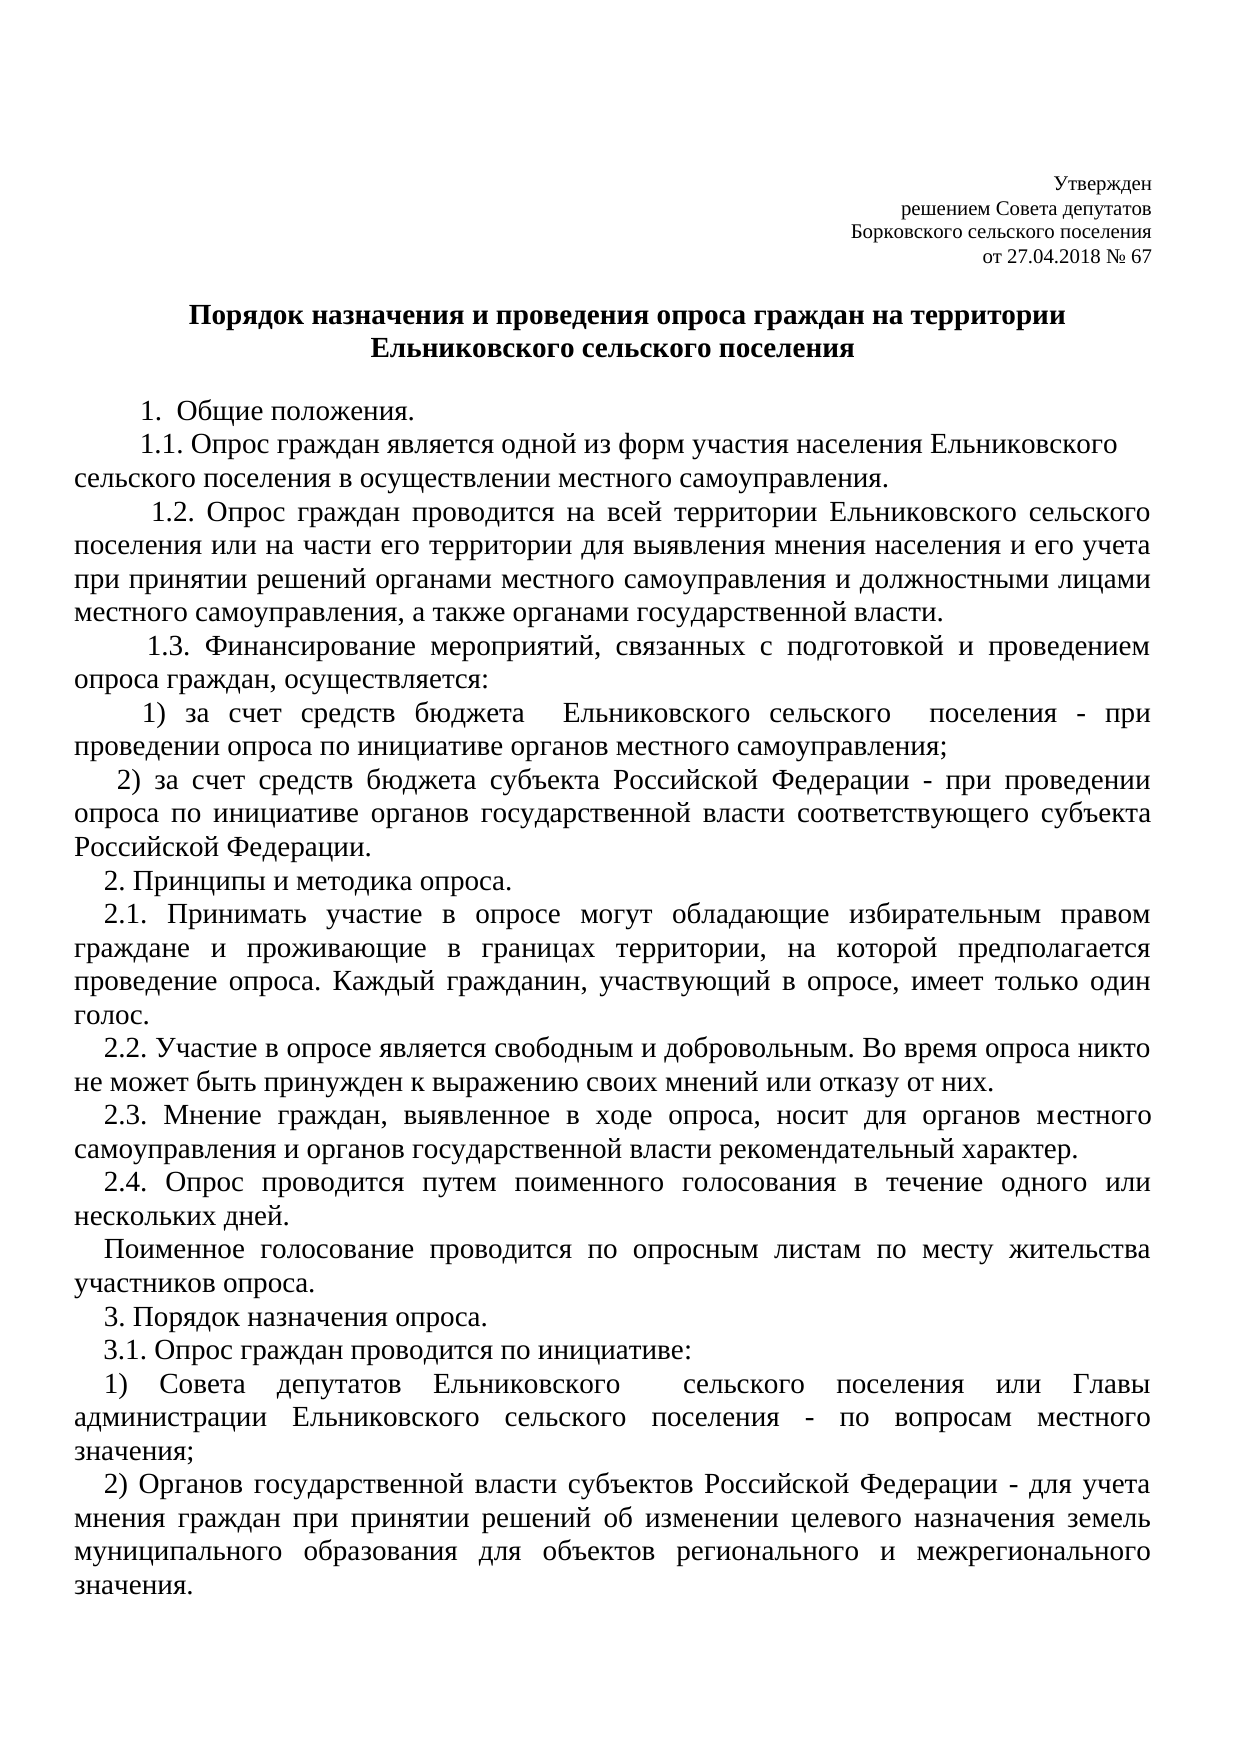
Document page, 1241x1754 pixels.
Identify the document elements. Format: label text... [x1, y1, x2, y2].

text 3. Порядок назначения опроса. 3.1. Опрос граждан проводится по инициативе: [74, 1299, 1152, 1366]
text 2.3. Мнение граждан, выявленное в ходе опроса, носит для органов местного самоуправления и органов государственной власти рекомендательный характер. [74, 1097, 1152, 1164]
text 2.1. Принимать участие в опросе могут обладающие избирательным правом граждане и проживающие в границах территории, на которой предполагается проведение опроса. Каждый гражданин, участвующий в опросе, имеет только один голос. [74, 896, 1152, 1030]
text 1) Совета депутатов Ельниковского сельского поселения или Главы администрации Ельниковского сельского поселения - по вопросам местного значения; [74, 1366, 1152, 1466]
text 2.4. Опрос проводится путем поименного голосования в течение одного или нескольких дней. [74, 1164, 1152, 1232]
text 1. Общие положения. 1.1. Опрос граждан является одной из форм участия населения Ельниковского сельского поселения в осуществлении местного самоуправления. [74, 393, 1152, 494]
text 2. Принципы и методика опроса. [74, 863, 1152, 896]
text Поименное голосование проводится по опросным листам по месту жительства участников опроса. [74, 1232, 1152, 1299]
text 2) за счет средств бюджета субъекта Российской Федерации - при проведении опроса по инициативе органов государственной власти соответствующего субъекта Российской Федерации. [74, 762, 1152, 863]
text 1.3. Финансирование мероприятий, связанных с подготовкой и проведением опроса граждан, осуществляется: [74, 628, 1152, 695]
text Порядок назначения и проведения опроса граждан на территории Ельниковского сельского поселения [74, 297, 1152, 364]
text Утвержден решением Совета депутатов Борковского сельского поселения от 27.04.2018 № 67 [74, 171, 1152, 268]
text 2) Органов государственной власти субъектов Российской Федерации - для учета мнения граждан при принятии решений об изменении целевого назначения земель муниципального образования для объектов регионального и межрегионального значения. [74, 1466, 1152, 1601]
text 1.2. Опрос граждан проводится на всей территории Ельниковского сельского поселения или на части его территории для выявления мнения населения и его учета при принятии решений органами местного самоуправления и должностными лицами местного самоуправления, а также органами государственной власти. [74, 494, 1152, 628]
text 1) за счет средств бюджета Ельниковского сельского поселения - при проведении опроса по инициативе органов местного самоуправления; [74, 695, 1152, 762]
text 2.2. Участие в опросе является свободным и добровольным. Во время опроса никто не может быть принужден к выражению своих мнений или отказу от них. [74, 1030, 1152, 1097]
